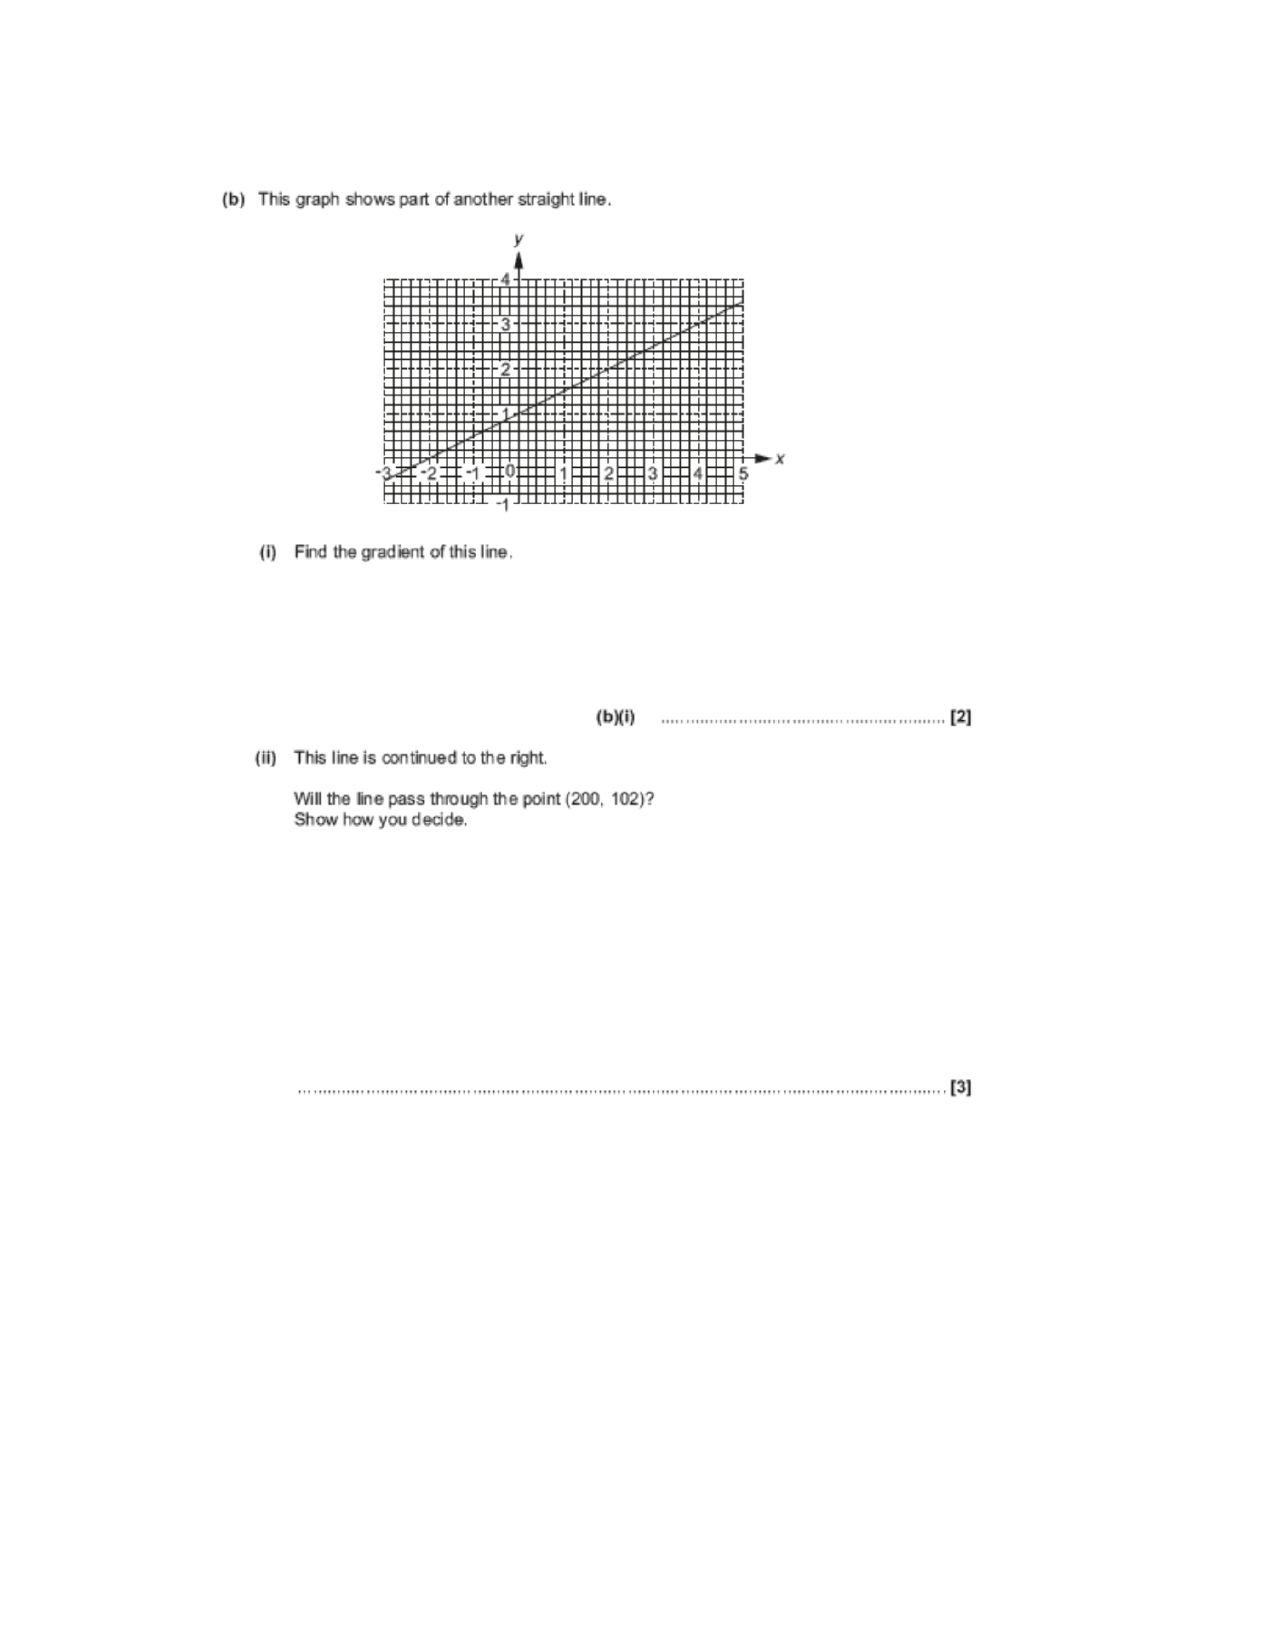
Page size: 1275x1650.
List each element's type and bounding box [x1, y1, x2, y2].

picture [202, 185, 985, 1107]
